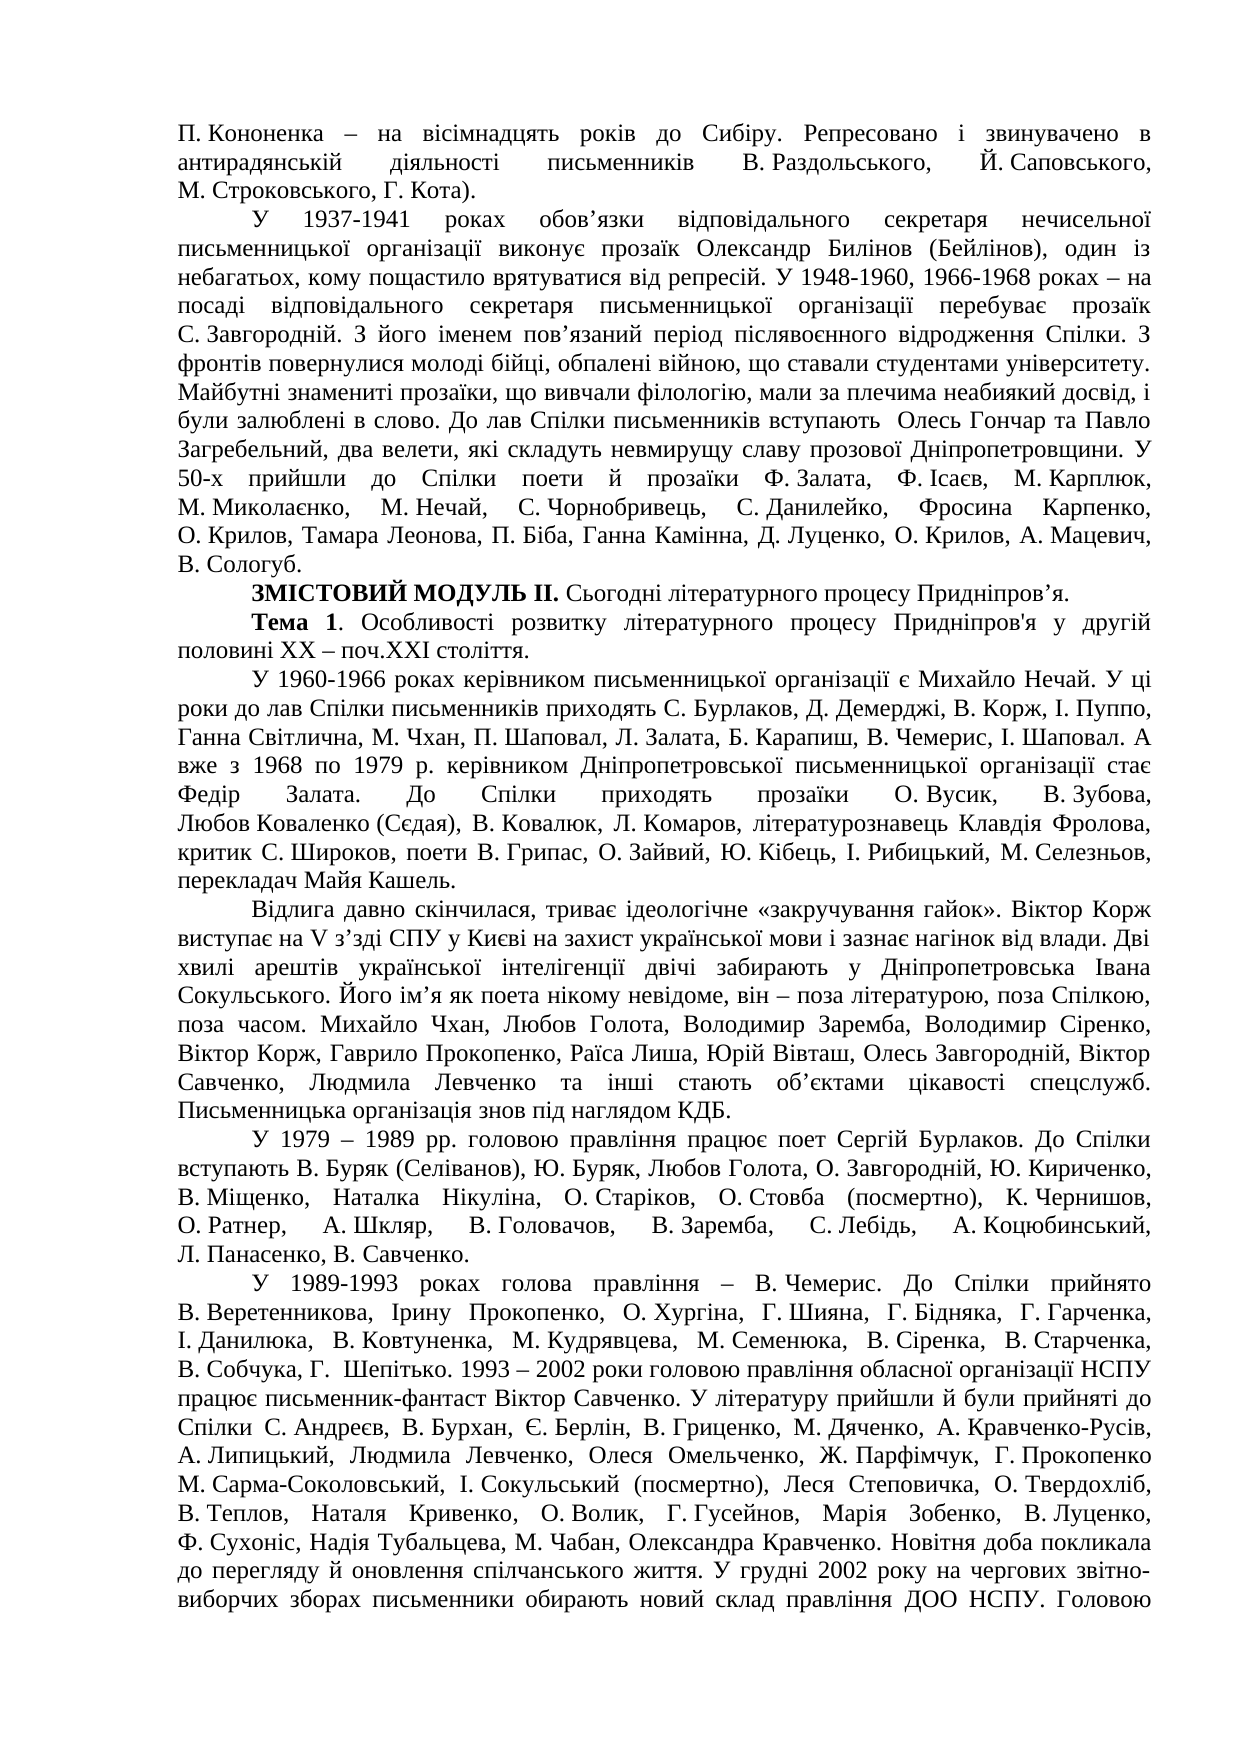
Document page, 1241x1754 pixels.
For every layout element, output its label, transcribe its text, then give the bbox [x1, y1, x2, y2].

text У 1979 – 1989 рр. головою правління працює поет Сергій Бурлаков. До Спілки вступають В. Буряк (Селіванов), Ю. Буряк, Любов Голота, О. Завгородній, Ю. Кириченко, В. Міщенко, Наталка Нікуліна, О. Старіков, О. Стовба (посмертно), К. Чернишов, О. Ратнер, А. Шкляр, В. Головачов, В. Заремба, С. Лебідь, А. Коцюбинський, Л. Панасенко, В. Савченко. [177, 1124, 1152, 1268]
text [177, 1268, 1152, 1613]
text У 1937-1941 роках обов’язки відповідального секретаря нечисельної письменницької організації виконує прозаїк Олександр Билінов (Бейлінов), один із небагатьох, кому пощастило врятуватися від репресій. У 1948-1960, 1966-1968 роках – на посаді відповідального секретаря письменницької організації перебуває прозаїк С. Завгородній. З його іменем пов’язаний період післявоєнного відродження Спілки. З фронтів повернулися молоді бійці, обпалені війною, що ставали студентами університету. Майбутні знамениті прозаїки, що вивчали філологію, мали за плечима неабиякий досвід, і були залюблені в слово. До лав Спілки письменників вступають Олесь Гончар та Павло Загребельний, два велети, які складуть невмирущу славу прозової Дніпропетровщини. У 50-х прийшли до Спілки поети й прозаїки Ф. Залата, Ф. Ісаєв, М. Карплюк, М. Миколаєнко, М. Нечай, С. Чорнобривець, С. Данилейко, Фросина Карпенко, О. Крилов, Тамара Леонова, П. Біба, Ганна Камінна, Д. Луценко, О. Крилов, А. Мацевич, В. Сологуб. [177, 204, 1152, 578]
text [177, 118, 1152, 204]
text У 1960-1966 роках керівником письменницької організації є Михайло Нечай. У ці роки до лав Спілки письменників приходять С. Бурлаков, Д. Демерджі, В. Корж, І. Пуппо, Ганна Світлична, М. Чхан, П. Шаповал, Л. Залата, Б. Карапиш, В. Чемерис, І. Шаповал. А вже з 1968 по 1979 р. керівником Дніпропетровської письменницької організації стає Федір Залата. До Спілки приходять прозаїки О. Вусик, В. Зубова, Любов Коваленко (Сєдая), В. Ковалюк, Л. Комаров, літературознавець Клавдія Фролова, критик С. Широков, поети В. Грипас, О. Зайвий, Ю. Кібець, І. Рибицький, М. Селезньов, перекладач Майя Кашель. [177, 664, 1152, 894]
text ЗМІСТОВИЙ МОДУЛЬ ІІ. Сьогодні літературного процесу Придніпров’я. [177, 578, 1152, 607]
text Тема 1. Особливості розвитку літературного процесу Придніпров'я у другій половині ХХ – поч.ХХІ століття. [177, 607, 1152, 664]
text Відлига давно скінчилася, триває ідеологічне «закручування гайок». Віктор Корж виступає на V з’зді СПУ у Києві на захист української мови і зазнає нагінок від влади. Дві хвилі арештів української інтелігенції двічі забирають у Дніпропетровська Івана Сокульського. Його ім’я як поета нікому невідоме, він – поза літературою, поза Спілкою, поза часом. Михайло Чхан, Любов Голота, Володимир Заремба, Володимир Сіренко, Віктор Корж, Гаврило Прокопенко, Раїса Лиша, Юрій Вівташ, Олесь Завгородній, Віктор Савченко, Людмила Левченко та інші стають об’єктами цікавості спецслужб. Письменницька організація знов під наглядом КДБ. [177, 894, 1152, 1124]
